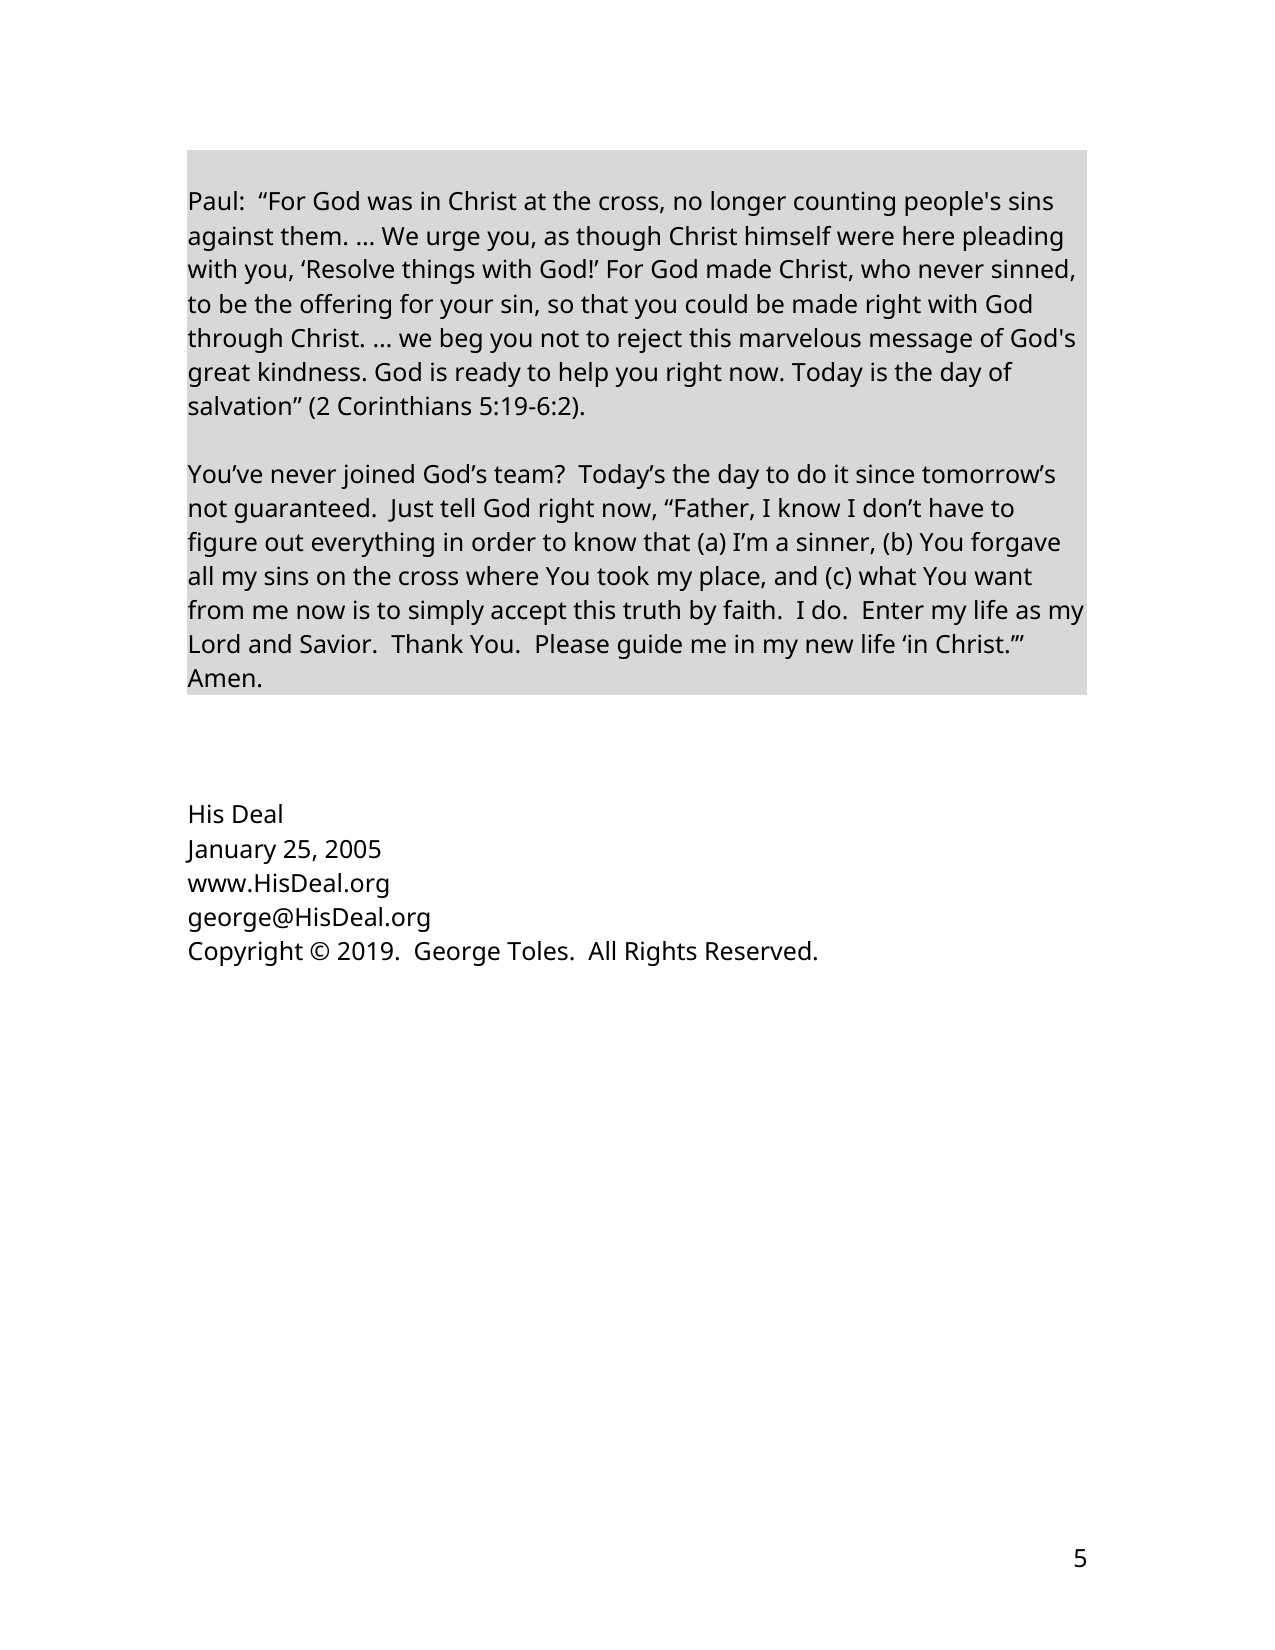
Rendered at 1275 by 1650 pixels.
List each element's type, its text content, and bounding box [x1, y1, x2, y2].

text January 25, 2005 [187, 831, 1087, 865]
text His Deal [187, 797, 1087, 831]
text george@HisDeal.org [187, 899, 1087, 933]
text Paul: “For God was in Christ at the cross, no longer counting people's sins against them. … We urge you, as though Christ himself were here pleading with you, ‘Resolve things with God!’ For God made Christ, who never sinned, to be the offering for your sin, so that you could be made right with God through Christ. … we beg you not to reject this marvelous message of God's great kindness. God is ready to help you right now. Today is the day of salvation” (2 Corinthians 5:19-6:2). [187, 184, 1087, 422]
text Copyright © 2019. George Toles. All Rights Reserved. [187, 933, 1087, 967]
text www.HisDeal.org [187, 865, 1087, 899]
text You’ve never joined God’s team? Today’s the day to do it since tomorrow’s not guaranteed. Just tell God right now, “Father, I know I don’t have to figure out everything in order to know that (a) I’m a sinner, (b) You forgave all my sins on the cross where You took my place, and (c) what You want from me now is to simply accept this truth by faith. I do. Enter my life as my Lord and Savior. Thank You. Please guide me in my new life ‘in Christ.’” Amen. [187, 457, 1087, 695]
